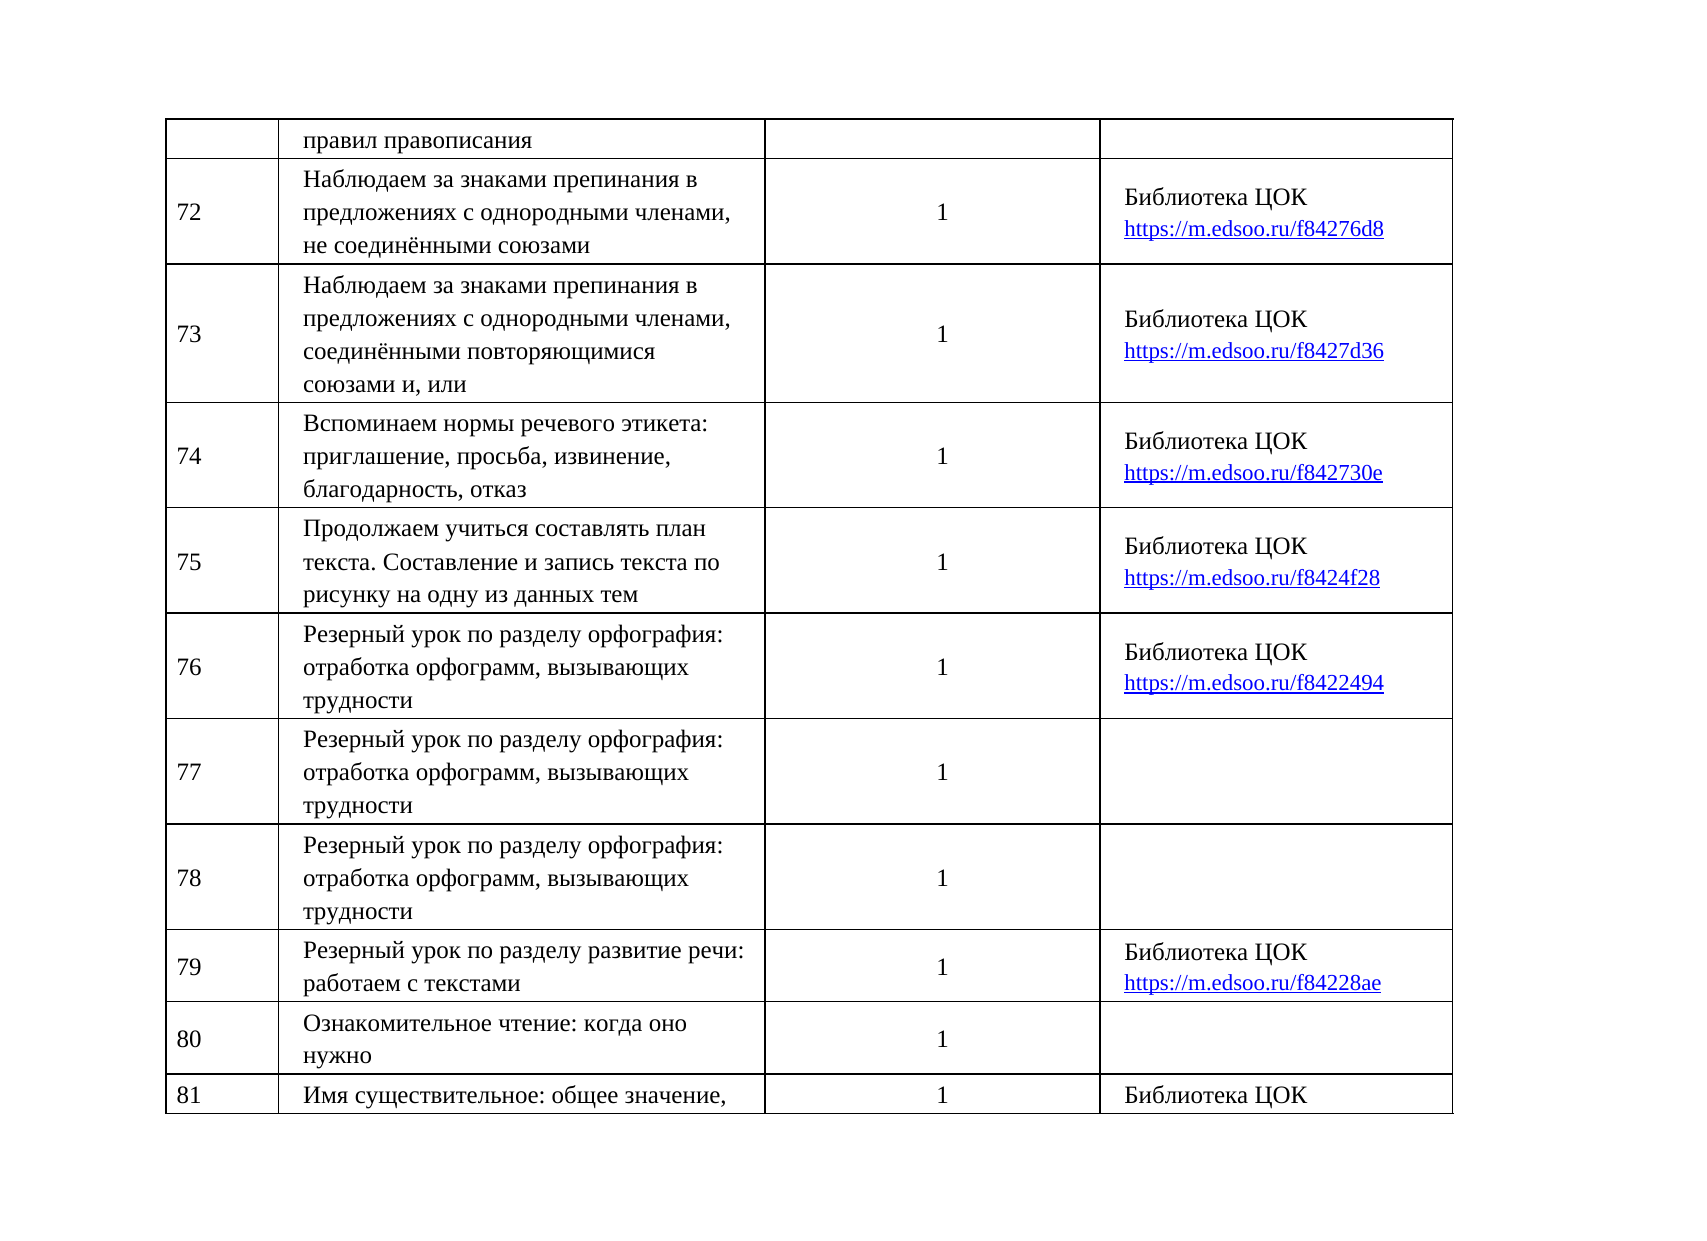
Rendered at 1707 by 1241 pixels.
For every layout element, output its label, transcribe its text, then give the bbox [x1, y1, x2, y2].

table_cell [279, 1075, 764, 1113]
table_cell 1 [766, 1002, 1099, 1073]
table_cell 1 [766, 508, 1099, 612]
table_cell 1 [766, 614, 1099, 718]
table_cell Библиотека ЦОК https://m.edsoo.ru/f8427d36 [1101, 265, 1452, 401]
table_cell 80 [167, 1002, 278, 1073]
table_cell [1101, 719, 1452, 823]
table_cell 1 [766, 825, 1099, 928]
table_cell Библиотека ЦОК https://m.edsoo.ru/f8424f28 [1101, 508, 1452, 612]
table_cell 1 [766, 403, 1099, 507]
table_cell 81 [167, 1075, 278, 1113]
table_cell 1 [766, 1075, 1099, 1113]
table_cell Наблюдаем за знаками препинания в предложениях с однородными членами, не соединёнными союзами [279, 159, 764, 263]
table_cell Вспоминаем нормы речевого этикета: приглашение, просьба, извинение, благодарность, отказ [279, 403, 764, 507]
table_cell 74 [167, 403, 278, 507]
table_cell Резерный урок по разделу орфография: отработка орфограмм, вызывающих трудности [279, 825, 764, 928]
table_cell 78 [167, 825, 278, 928]
table_cell Библиотека ЦОК https://m.edsoo.ru/f84228ae [1101, 930, 1452, 1001]
table_cell Резерный урок по разделу орфография: отработка орфограмм, вызывающих трудности [279, 614, 764, 718]
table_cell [1101, 1075, 1452, 1113]
table_cell 72 [167, 159, 278, 263]
table_cell 79 [167, 930, 278, 1001]
table_cell Библиотека ЦОК https://m.edsoo.ru/f8422494 [1101, 614, 1452, 718]
table_cell Ознакомительное чтение: когда оно нужно [279, 1002, 764, 1073]
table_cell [279, 120, 764, 157]
table_cell [1101, 825, 1452, 928]
table_cell 1 [766, 120, 1099, 157]
table_cell 1 [766, 265, 1099, 401]
table_cell [1101, 1002, 1452, 1073]
table_cell 1 [766, 159, 1099, 263]
table_cell 1 [766, 930, 1099, 1001]
table_cell 73 [167, 265, 278, 401]
table_cell 77 [167, 719, 278, 823]
table_cell 1 [766, 719, 1099, 823]
table_cell Библиотека ЦОК https://m.edsoo.ru/f842730e [1101, 403, 1452, 507]
table_cell Резерный урок по разделу орфография: отработка орфограмм, вызывающих трудности [279, 719, 764, 823]
table_cell 71 [167, 120, 278, 157]
table_cell Продолжаем учиться составлять план текста. Составление и запись текста по рисунку на одну из данных тем [279, 508, 764, 612]
table_cell Резерный урок по разделу развитие речи: работаем с текстами [279, 930, 764, 1001]
table_cell 76 [167, 614, 278, 718]
table_cell [1101, 120, 1452, 157]
table_cell Наблюдаем за знаками препинания в предложениях с однородными членами, соединёнными повторяющимися союзами и, или [279, 265, 764, 401]
table_cell 75 [167, 508, 278, 612]
table_cell Библиотека ЦОК https://m.edsoo.ru/f84276d8 [1101, 159, 1452, 263]
